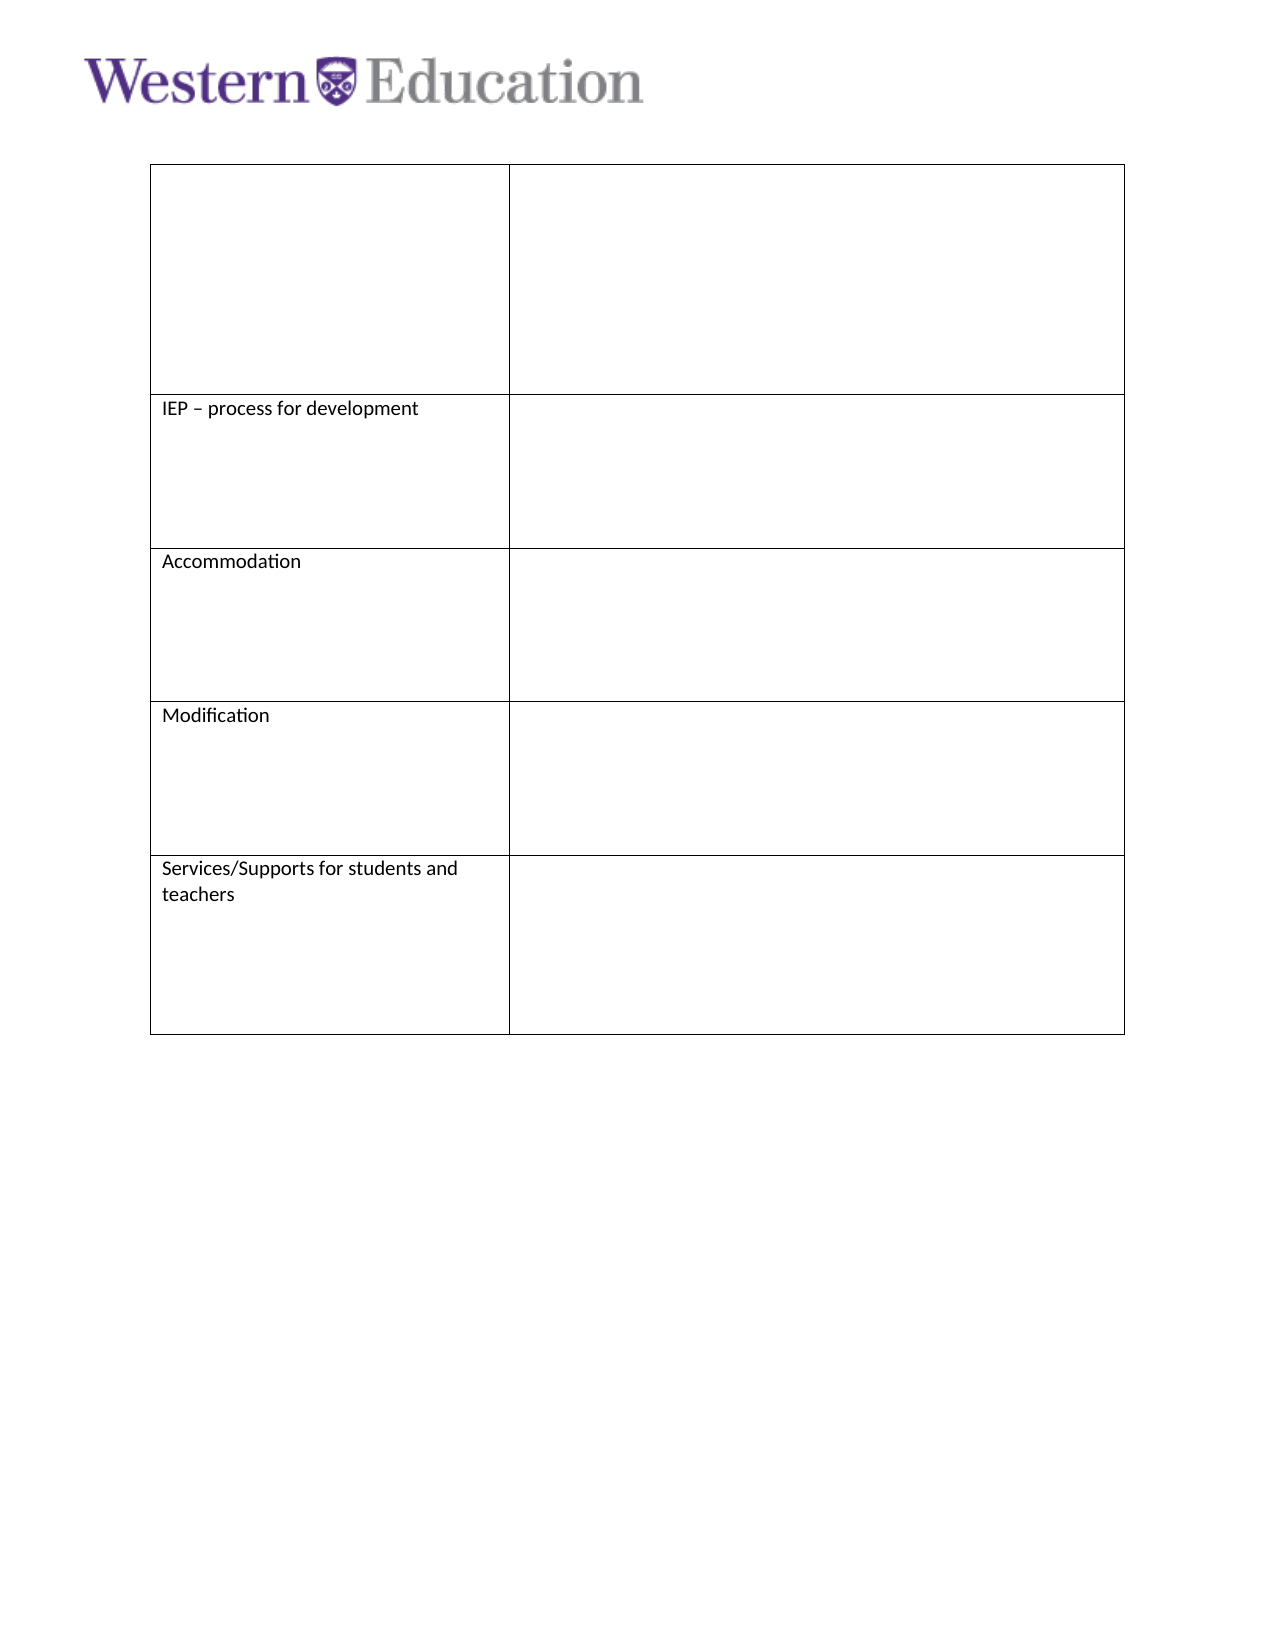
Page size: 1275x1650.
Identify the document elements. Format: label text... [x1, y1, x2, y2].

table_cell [151, 165, 509, 394]
picture [84, 48, 647, 112]
table_cell Modification [151, 702, 509, 854]
table_cell Accommodation [151, 549, 509, 701]
table_cell [510, 702, 1124, 854]
table_cell Services/Supports for students and teachers [151, 856, 509, 1033]
table_cell [510, 165, 1124, 394]
table_cell [510, 856, 1124, 1033]
table_cell IEP – process for development [151, 395, 509, 547]
table_cell [510, 549, 1124, 701]
table_cell [510, 395, 1124, 547]
